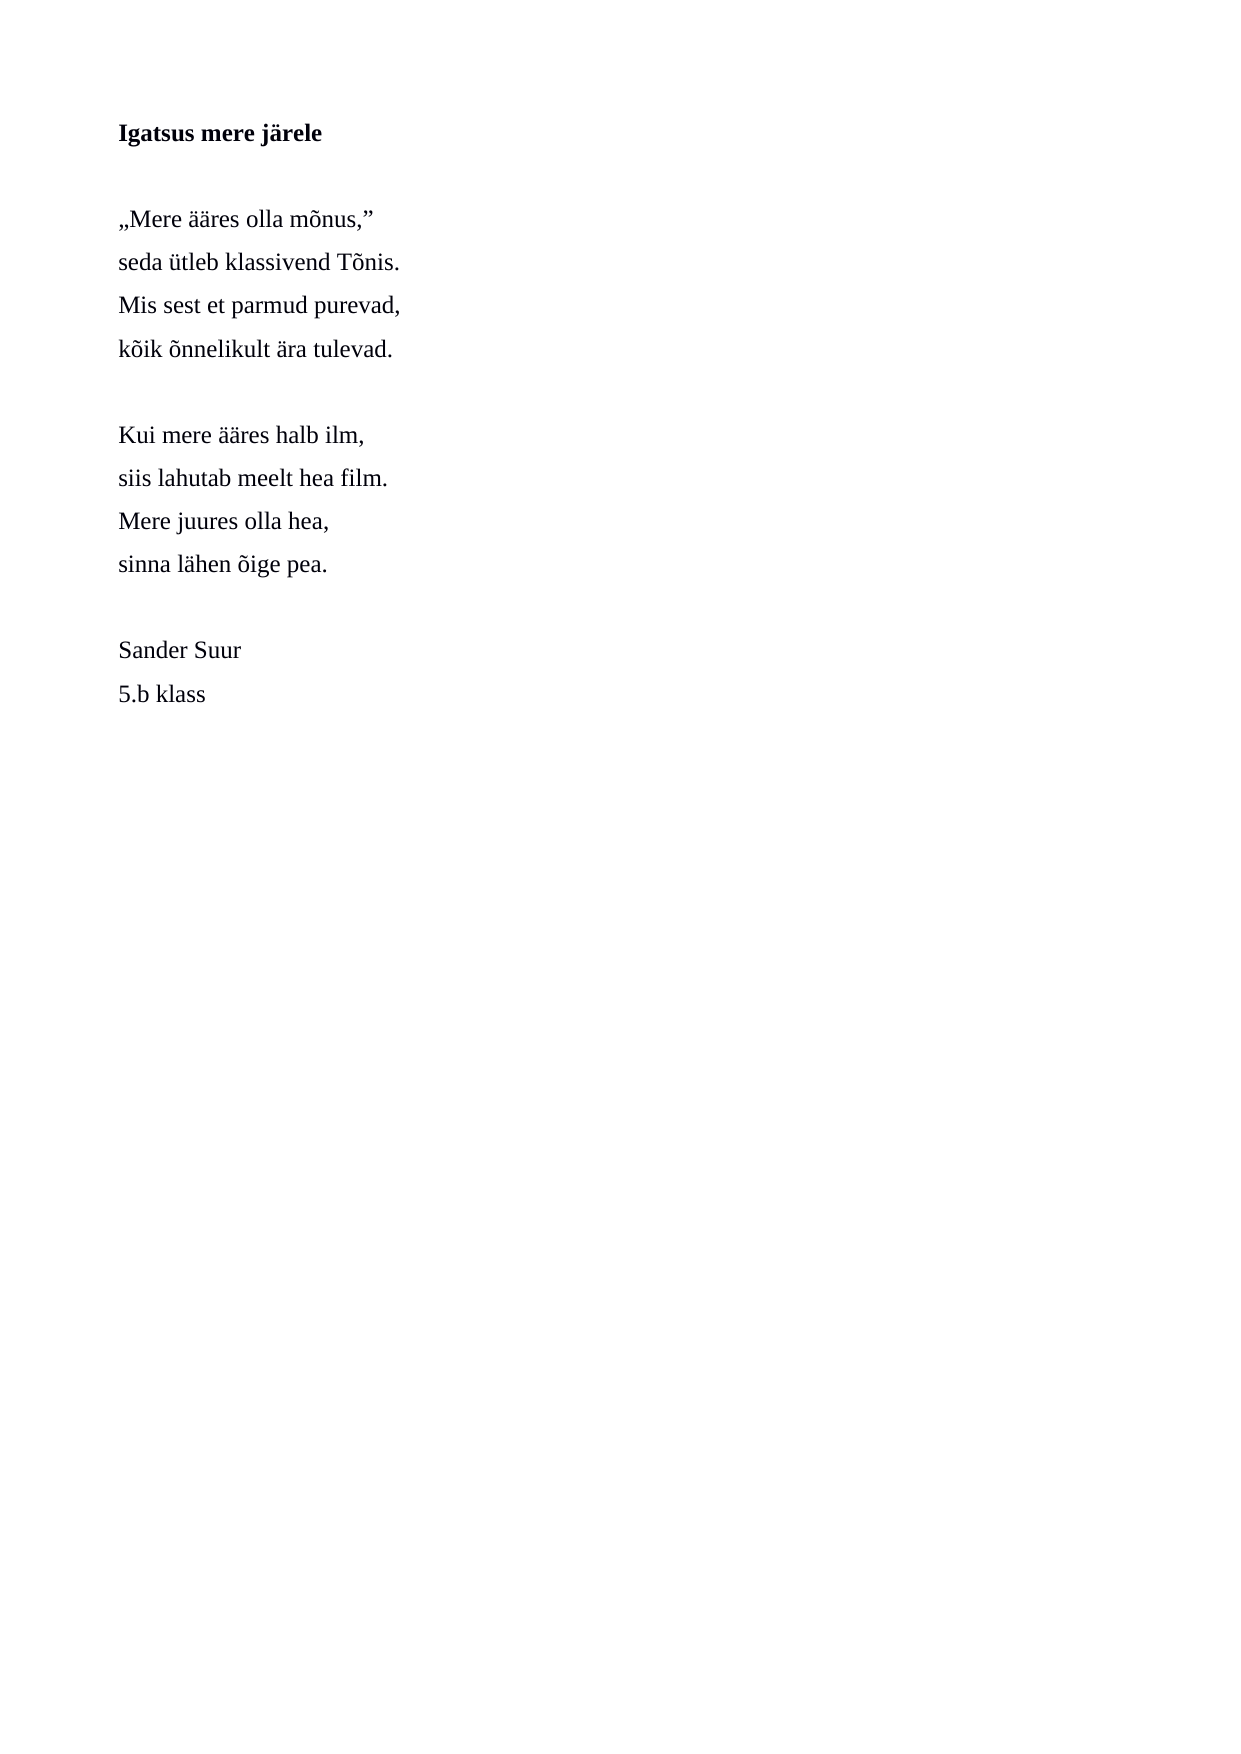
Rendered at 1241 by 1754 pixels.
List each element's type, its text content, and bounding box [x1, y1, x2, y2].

text „Mere ääres olla mõnus,” [118, 204, 1122, 233]
text Mere juures olla hea, [118, 506, 1122, 535]
text kõik õnnelikult ära tulevad. [118, 334, 1122, 362]
text Mis sest et parmud purevad, [118, 291, 1122, 319]
text Sander Suur [118, 636, 1122, 664]
text Igatsus mere järele [118, 118, 1122, 147]
text siis lahutab meelt hea film. [118, 463, 1122, 492]
text 5.b klass [118, 679, 1122, 707]
text seda ütleb klassivend Tõnis. [118, 247, 1122, 276]
text Kui mere ääres halb ilm, [118, 420, 1122, 449]
text sinna lähen õige pea. [118, 549, 1122, 578]
